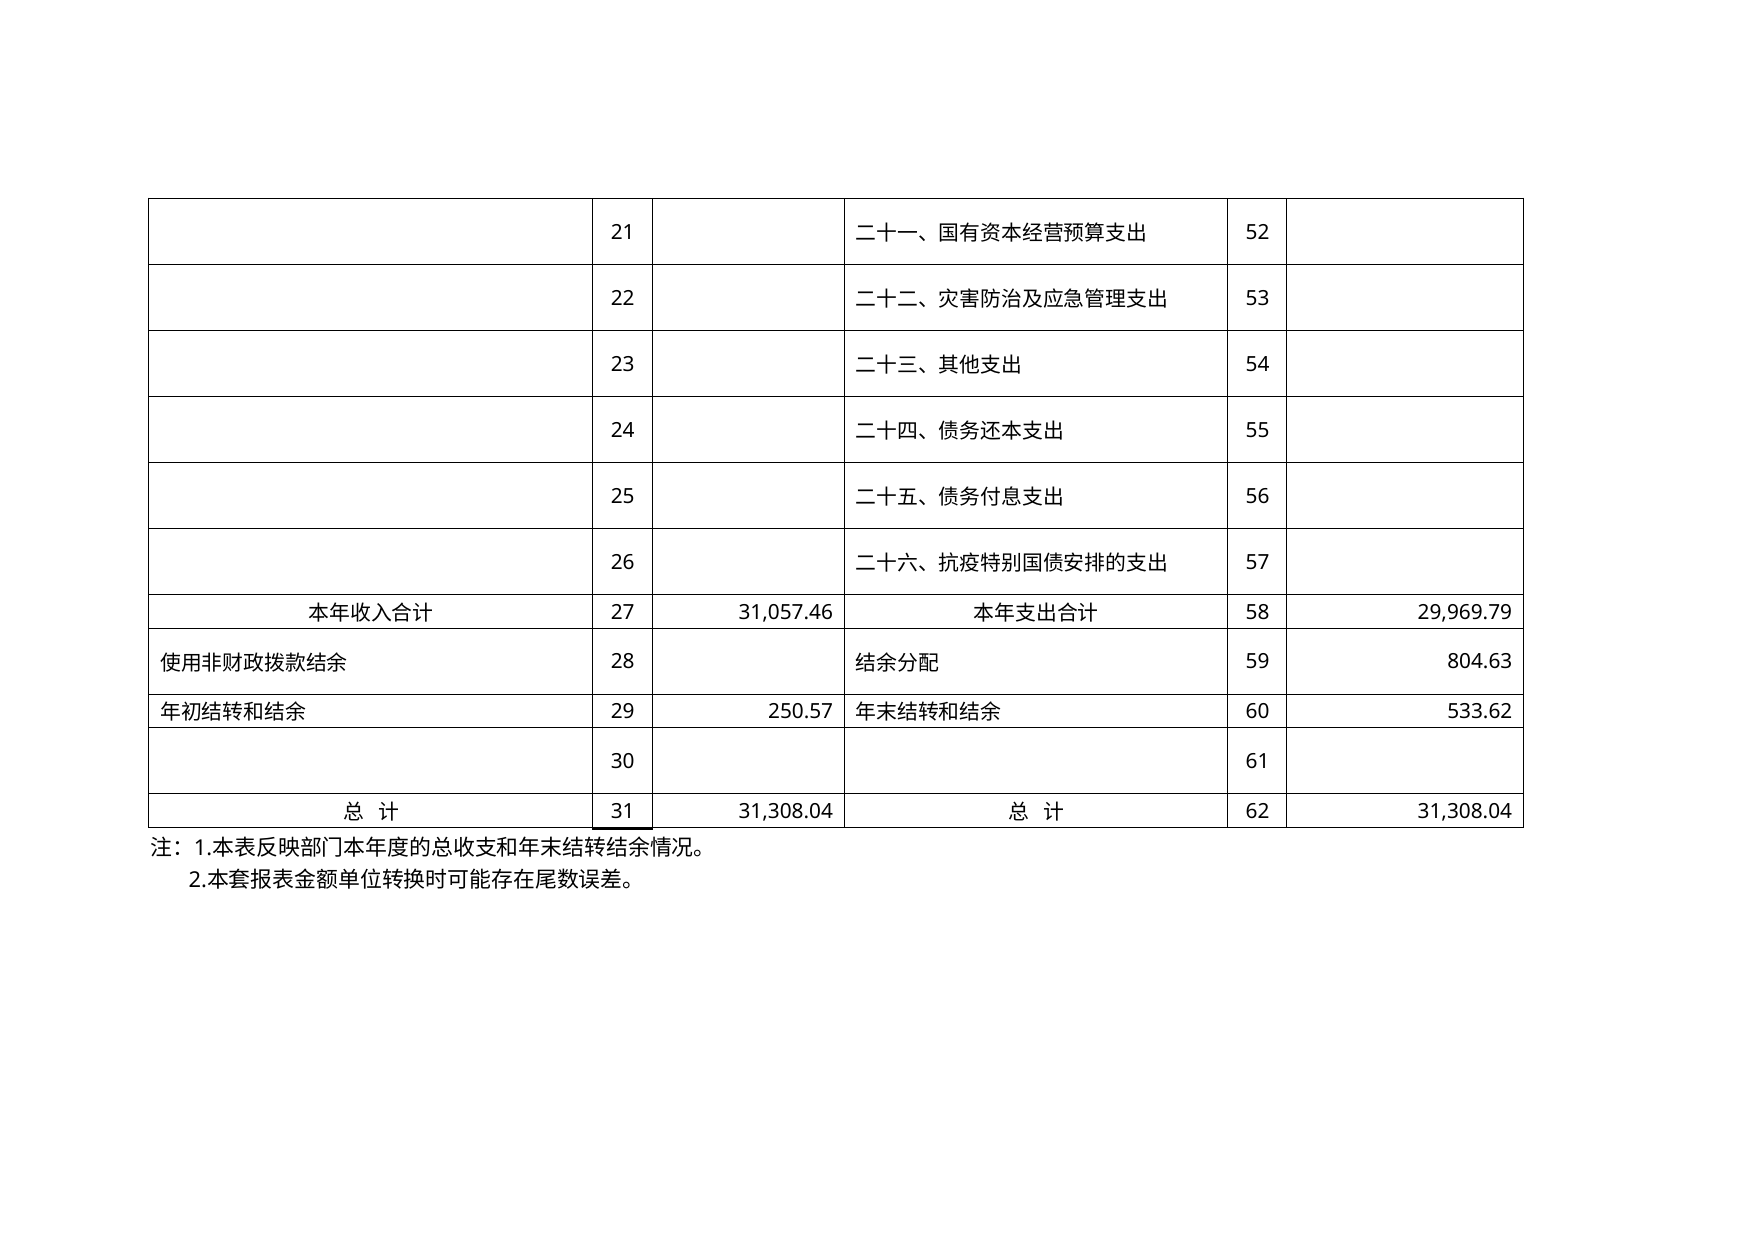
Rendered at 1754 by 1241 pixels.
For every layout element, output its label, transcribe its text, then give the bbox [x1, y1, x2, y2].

table_cell [149, 397, 592, 462]
table_cell 55 [1228, 397, 1286, 462]
text 注：1.本表反映部门本年度的总收支和年末结转结余情况。 2.本套报表金额单位转换时可能存在尾数误差。 [150, 830, 1604, 895]
table_cell 59 [1228, 629, 1286, 693]
table_cell 54 [1228, 331, 1286, 396]
table_cell 60 [1228, 695, 1286, 727]
table_cell [1287, 728, 1523, 793]
table_cell 53 [1228, 265, 1286, 330]
table_cell 本年收入合计 [149, 595, 592, 627]
table_cell 二十六、抗疫特别国债安排的支出 [845, 529, 1227, 594]
table_cell 总 计 [845, 794, 1227, 827]
table_cell 二十三、其他支出 [845, 331, 1227, 396]
table_cell [1287, 265, 1523, 330]
table_cell 二十四、债务还本支出 [845, 397, 1227, 462]
table_cell 29 [593, 695, 652, 727]
table_cell 本年支出合计 [845, 595, 1227, 627]
table_cell 61 [1228, 728, 1286, 793]
table_cell [653, 463, 844, 528]
table_cell 31,057.46 [653, 595, 844, 627]
table_cell 二十一、国有资本经营预算支出 [845, 199, 1227, 264]
table_cell 27 [593, 595, 652, 627]
table_cell 26 [593, 529, 652, 594]
table_cell 二十二、灾害防治及应急管理支出 [845, 265, 1227, 330]
table_cell 年初结转和结余 [149, 695, 592, 727]
table_cell [1287, 463, 1523, 528]
table_cell [1287, 199, 1523, 264]
table_cell [149, 529, 592, 594]
table_cell [653, 265, 844, 330]
table_cell 24 [593, 397, 652, 462]
table_cell 28 [593, 629, 652, 693]
table_cell 总 计 [149, 794, 592, 827]
table_cell [1287, 397, 1523, 462]
table_cell 31,308.04 [653, 794, 844, 827]
table_cell [653, 199, 844, 264]
table_cell 21 [593, 199, 652, 264]
table_cell 结余分配 [845, 629, 1227, 693]
table_cell [653, 629, 844, 693]
table_cell 52 [1228, 199, 1286, 264]
table_cell [149, 331, 592, 396]
table_cell 31 [593, 794, 652, 827]
table_cell 804.63 [1287, 629, 1523, 693]
table_cell [653, 397, 844, 462]
table_cell 22 [593, 265, 652, 330]
table_cell 23 [593, 331, 652, 396]
table_cell [653, 529, 844, 594]
table_cell 二十五、债务付息支出 [845, 463, 1227, 528]
table_cell 31,308.04 [1287, 794, 1523, 827]
table_cell 62 [1228, 794, 1286, 827]
table_cell 57 [1228, 529, 1286, 594]
table_cell 29,969.79 [1287, 595, 1523, 627]
table_cell 使用非财政拨款结余 [149, 629, 592, 693]
table_cell [149, 463, 592, 528]
table_cell [149, 265, 592, 330]
table_cell [1287, 331, 1523, 396]
table_cell [653, 728, 844, 793]
table_cell 25 [593, 463, 652, 528]
table_cell 533.62 [1287, 695, 1523, 727]
table_cell [845, 728, 1227, 793]
table_cell [149, 199, 592, 264]
table_cell [149, 728, 592, 793]
table_cell 30 [593, 728, 652, 793]
table_cell 56 [1228, 463, 1286, 528]
table_cell [653, 331, 844, 396]
table_cell 58 [1228, 595, 1286, 627]
table_cell [1287, 529, 1523, 594]
table_cell 年末结转和结余 [845, 695, 1227, 727]
table_cell 250.57 [653, 695, 844, 727]
